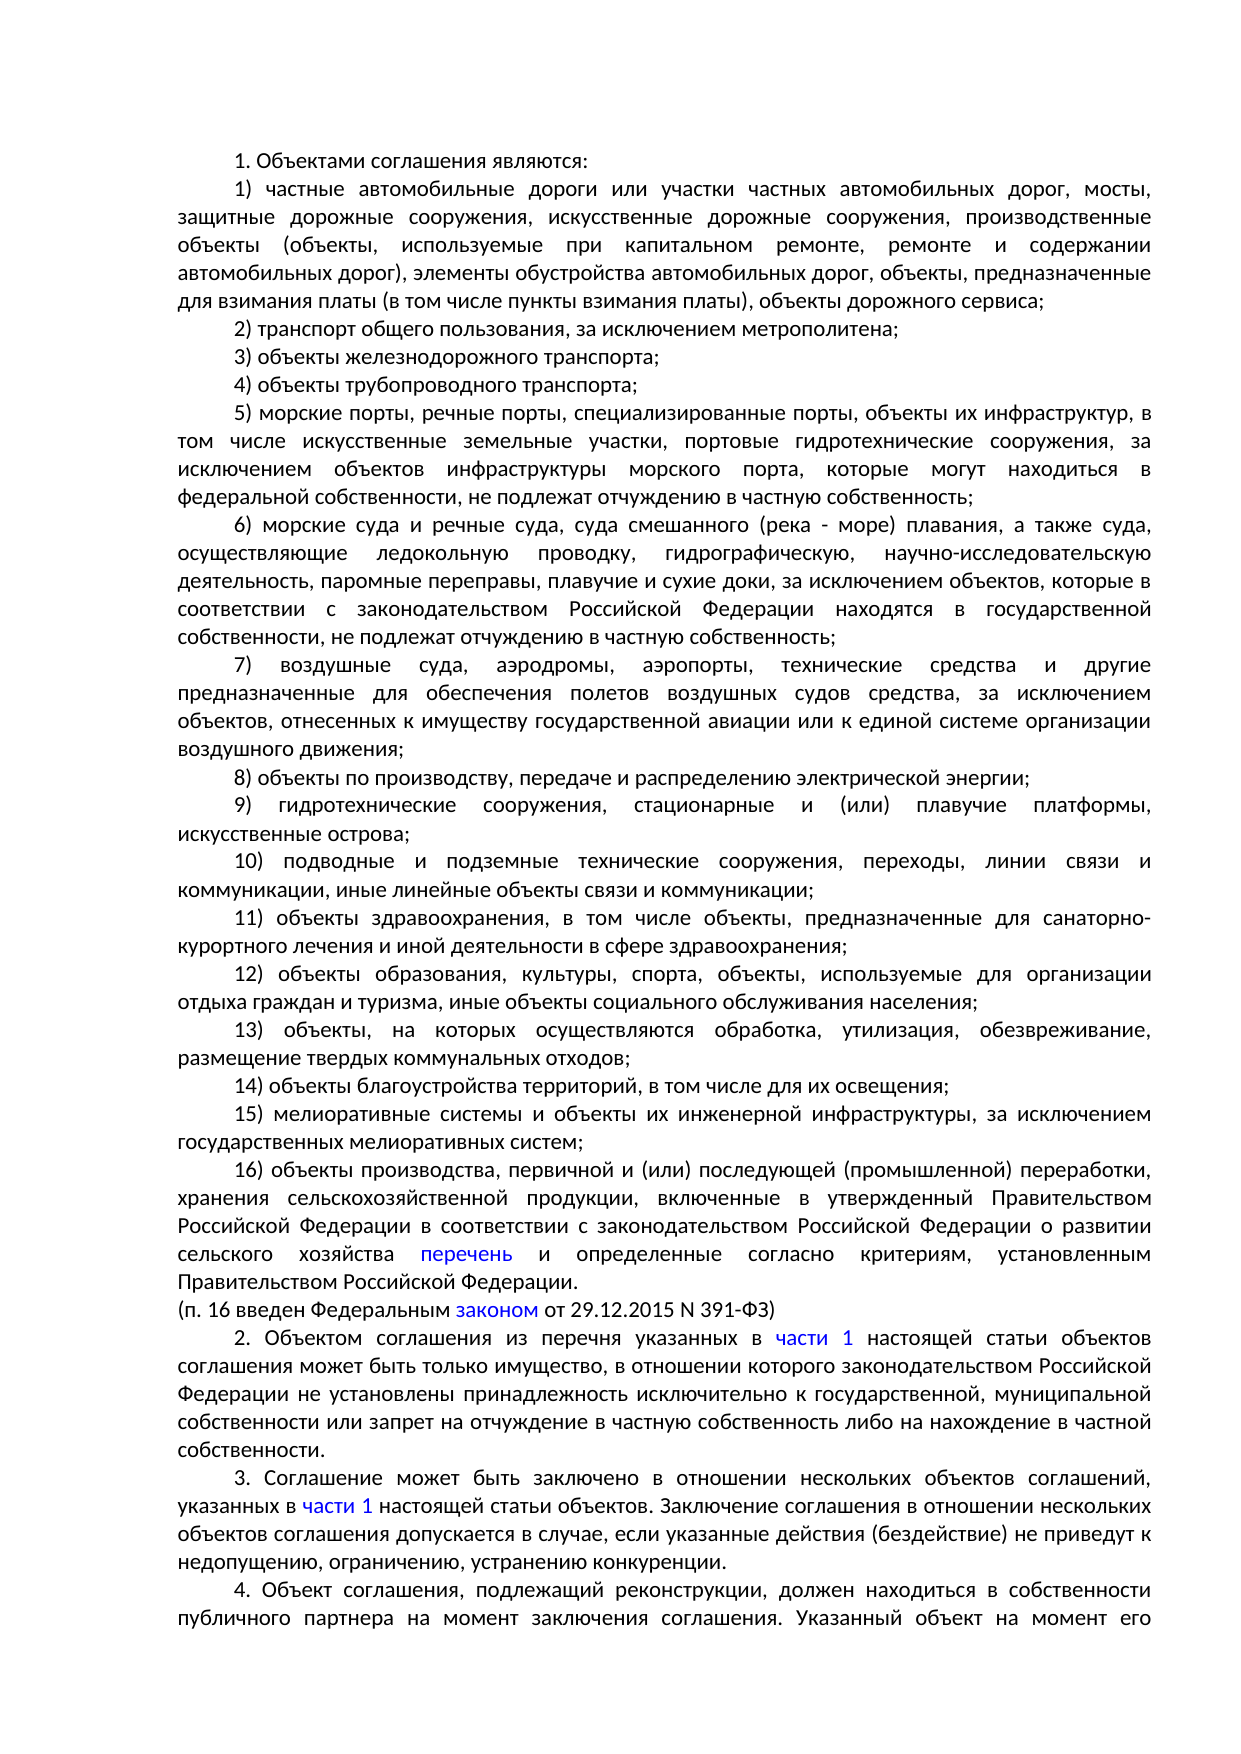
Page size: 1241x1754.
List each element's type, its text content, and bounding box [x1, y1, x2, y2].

text 2) транспорт общего пользования, за исключением метрополитена; [177, 314, 1152, 342]
text 7) воздушные суда, аэродромы, аэропорты, технические средства и другие предназначенные для обеспечения полетов воздушных судов средства, за исключением объектов, отнесенных к имуществу государственной авиации или к единой системе организации воздушного движения; [177, 651, 1152, 763]
text 12) объекты образования, культуры, спорта, объекты, используемые для организации отдыха граждан и туризма, иные объекты социального обслуживания населения; [177, 959, 1152, 1015]
text 1. Объектами соглашения являются: [177, 146, 1152, 174]
text 4) объекты трубопроводного транспорта; [177, 370, 1152, 398]
text 1) частные автомобильные дороги или участки частных автомобильных дорог, мосты, защитные дорожные сооружения, искусственные дорожные сооружения, производственные объекты (объекты, используемые при капитальном ремонте, ремонте и содержании автомобильных дорог), элементы обустройства автомобильных дорог, объекты, предназначенные для взимания платы (в том числе пункты взимания платы), объекты дорожного сервиса; [177, 174, 1152, 314]
text (п. 16 введен Федеральным законом от 29.12.2015 N 391-ФЗ) [177, 1295, 1152, 1323]
text 14) объекты благоустройства территорий, в том числе для их освещения; [177, 1071, 1152, 1099]
text 13) объекты, на которых осуществляются обработка, утилизация, обезвреживание, размещение твердых коммунальных отходов; [177, 1015, 1152, 1071]
text 11) объекты здравоохранения, в том числе объекты, предназначенные для санаторно-курортного лечения и иной деятельности в сфере здравоохранения; [177, 903, 1152, 959]
text 2. Объектом соглашения из перечня указанных в части 1 настоящей статьи объектов соглашения может быть только имущество, в отношении которого законодательством Российской Федерации не установлены принадлежность исключительно к государственной, муниципальной собственности или запрет на отчуждение в частную собственность либо на нахождение в частной собственности. [177, 1323, 1152, 1463]
text 15) мелиоративные системы и объекты их инженерной инфраструктуры, за исключением государственных мелиоративных систем; [177, 1099, 1152, 1155]
text 16) объекты производства, первичной и (или) последующей (промышленной) переработки, хранения сельскохозяйственной продукции, включенные в утвержденный Правительством Российской Федерации в соответствии с законодательством Российской Федерации о развитии сельского хозяйства перечень и определенные согласно критериям, установленным Правительством Российской Федерации. [177, 1155, 1152, 1295]
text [177, 1575, 1152, 1631]
text 3) объекты железнодорожного транспорта; [177, 342, 1152, 370]
text 6) морские суда и речные суда, суда смешанного (река - море) плавания, а также суда, осуществляющие ледокольную проводку, гидрографическую, научно-исследовательскую деятельность, паромные переправы, плавучие и сухие доки, за исключением объектов, которые в соответствии с законодательством Российской Федерации находятся в государственной собственности, не подлежат отчуждению в частную собственность; [177, 510, 1152, 651]
text 5) морские порты, речные порты, специализированные порты, объекты их инфраструктур, в том числе искусственные земельные участки, портовые гидротехнические сооружения, за исключением объектов инфраструктуры морского порта, которые могут находиться в федеральной собственности, не подлежат отчуждению в частную собственность; [177, 398, 1152, 510]
text 8) объекты по производству, передаче и распределению электрической энергии; [177, 763, 1152, 791]
text 9) гидротехнические сооружения, стационарные и (или) плавучие платформы, искусственные острова; [177, 791, 1152, 847]
text 3. Соглашение может быть заключено в отношении нескольких объектов соглашений, указанных в части 1 настоящей статьи объектов. Заключение соглашения в отношении нескольких объектов соглашения допускается в случае, если указанные действия (бездействие) не приведут к недопущению, ограничению, устранению конкуренции. [177, 1463, 1152, 1575]
text 10) подводные и подземные технические сооружения, переходы, линии связи и коммуникации, иные линейные объекты связи и коммуникации; [177, 847, 1152, 903]
